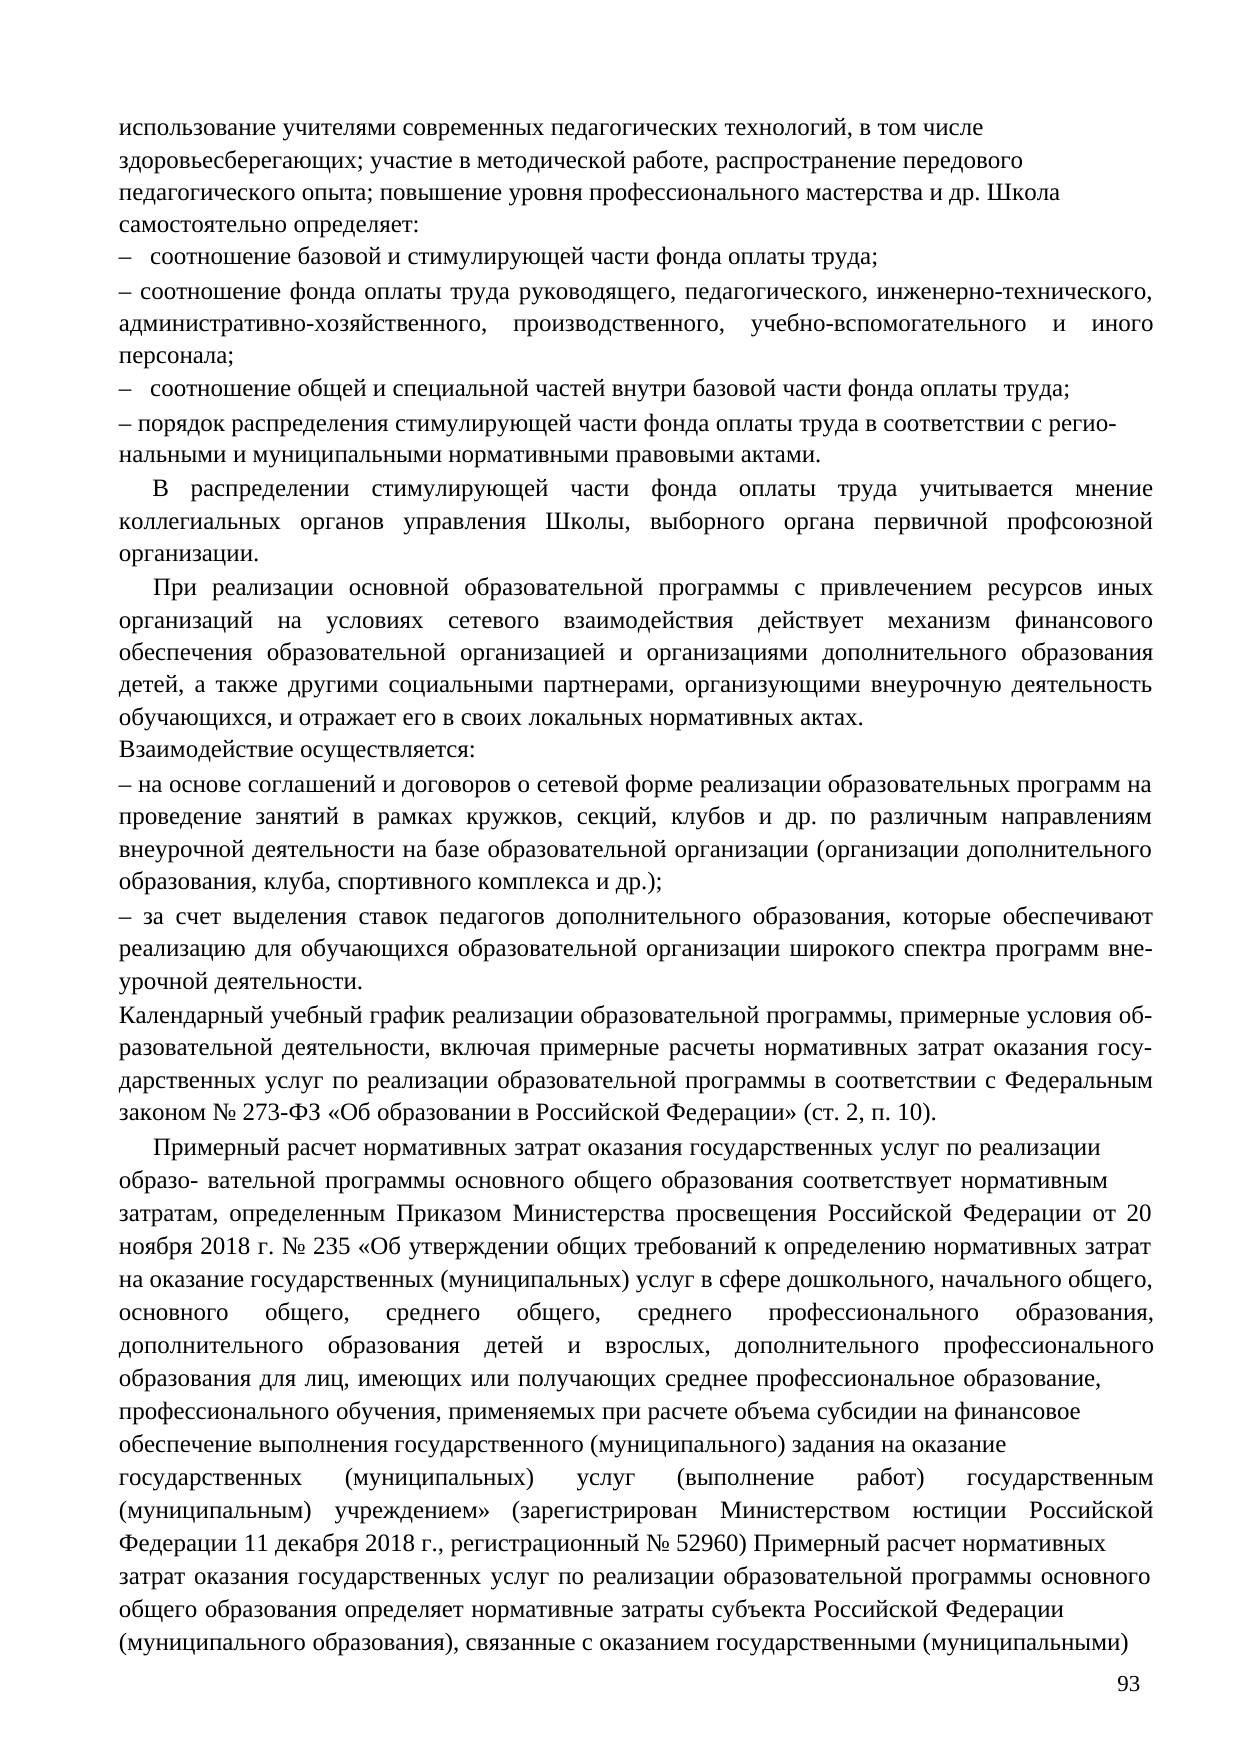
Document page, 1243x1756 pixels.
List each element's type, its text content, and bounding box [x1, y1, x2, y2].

list соотношение базовой и стимулирующей части фонда оплаты труда; [119, 242, 1197, 270]
text Примерный расчет нормативных затрат оказания государственных услуг по реализации образо- вательной программы основного общего образования соответствует нормативным затратам, определенным Приказом Министерства просвещения Российской Федерации от 20 ноября 2018 г. № 235 «Об утверждении общих требований к определению нормативных затрат на оказание государственных (муниципальных) услуг в сфере дошкольного, начального общего, основного общего, среднего общего, среднего профессионального образования, дополнительного образования детей и взрослых, дополнительного профессионального образования для лиц, имеющих или получающих среднее профессиональное образование, профессионального обучения, применяемых при расчете объема субсидии на финансовое обеспечение выполнения государственного (муниципального) задания на оказание государственных (муниципальных) услуг (выполнение работ) государственным (муниципальным) учреждением» (зарегистрирован Министерством юстиции Российской Федерации 11 декабря 2018 г., регистрационный № 52960) Примерный расчет нормативных затрат оказания государственных услуг по реализации образовательной программы основного общего образования определяет нормативные затраты субъекта Российской Федерации (муниципального образования), связанные с оказанием государственными (муниципальными) [119, 1132, 1156, 1656]
text При реализации основной образовательной программы с привлечением ресурсов иных организаций на условиях сетевого взаимодействия действует механизм финансового обеспечения образовательной организацией и организациями дополнительного образования детей, а также другими социальными партнерами, организующими внеурочную деятельность обучающихся, и отражает его в своих локальных нормативных актах. [119, 572, 1153, 731]
text Взаимодействие осуществляется: [119, 734, 1197, 763]
text В распределении стимулирующей части фонда оплаты труда учитывается мнение коллегиальных органов управления Школы, выборного органа первичной профсоюзной организации. [119, 473, 1153, 567]
list порядок распределения стимулирующей части фонда оплаты труда в соответствии с регио- нальными и муниципальными нормативными правовыми актами. [119, 408, 1117, 468]
text использование учителями современных педагогических технологий, в том числе [119, 112, 1197, 141]
list соотношение фонда оплаты труда руководящего, педагогического, инженерно-технического, административно-хозяйственного, производственного, учебно-вспомогательного и иного персонала; [119, 276, 1153, 369]
text здоровьесберегающих; участие в методической работе, распространение передового педагогического опыта; повышение уровня профессионального мастерства и др. Школа самостоятельно определяет: [119, 145, 1063, 238]
list на основе соглашений и договоров о сетевой форме реализации образовательных программ на проведение занятий в рамках кружков, секций, клубов и др. по различным направлениям внеурочной деятельности на базе образовательной организации (организации дополнительного образования, клуба, спортивного комплекса и др.); [119, 769, 1153, 895]
text Календарный учебный график реализации образовательной программы, примерные условия об- разовательной деятельности, включая примерные расчеты нормативных затрат оказания госу- дарственных услуг по реализации образовательной программы в соответствии с Федеральным законом № 273-ФЗ «Об образовании в Российской Федерации» (ст. 2, п. 10). [119, 1000, 1153, 1126]
list за счет выделения ставок педагогов дополнительного образования, которые обеспечивают реализацию для обучающихся образовательной организации широкого спектра программ вне- урочной деятельности. [119, 901, 1154, 994]
list соотношение общей и специальной частей внутри базовой части фонда оплаты труда; [119, 373, 1197, 401]
